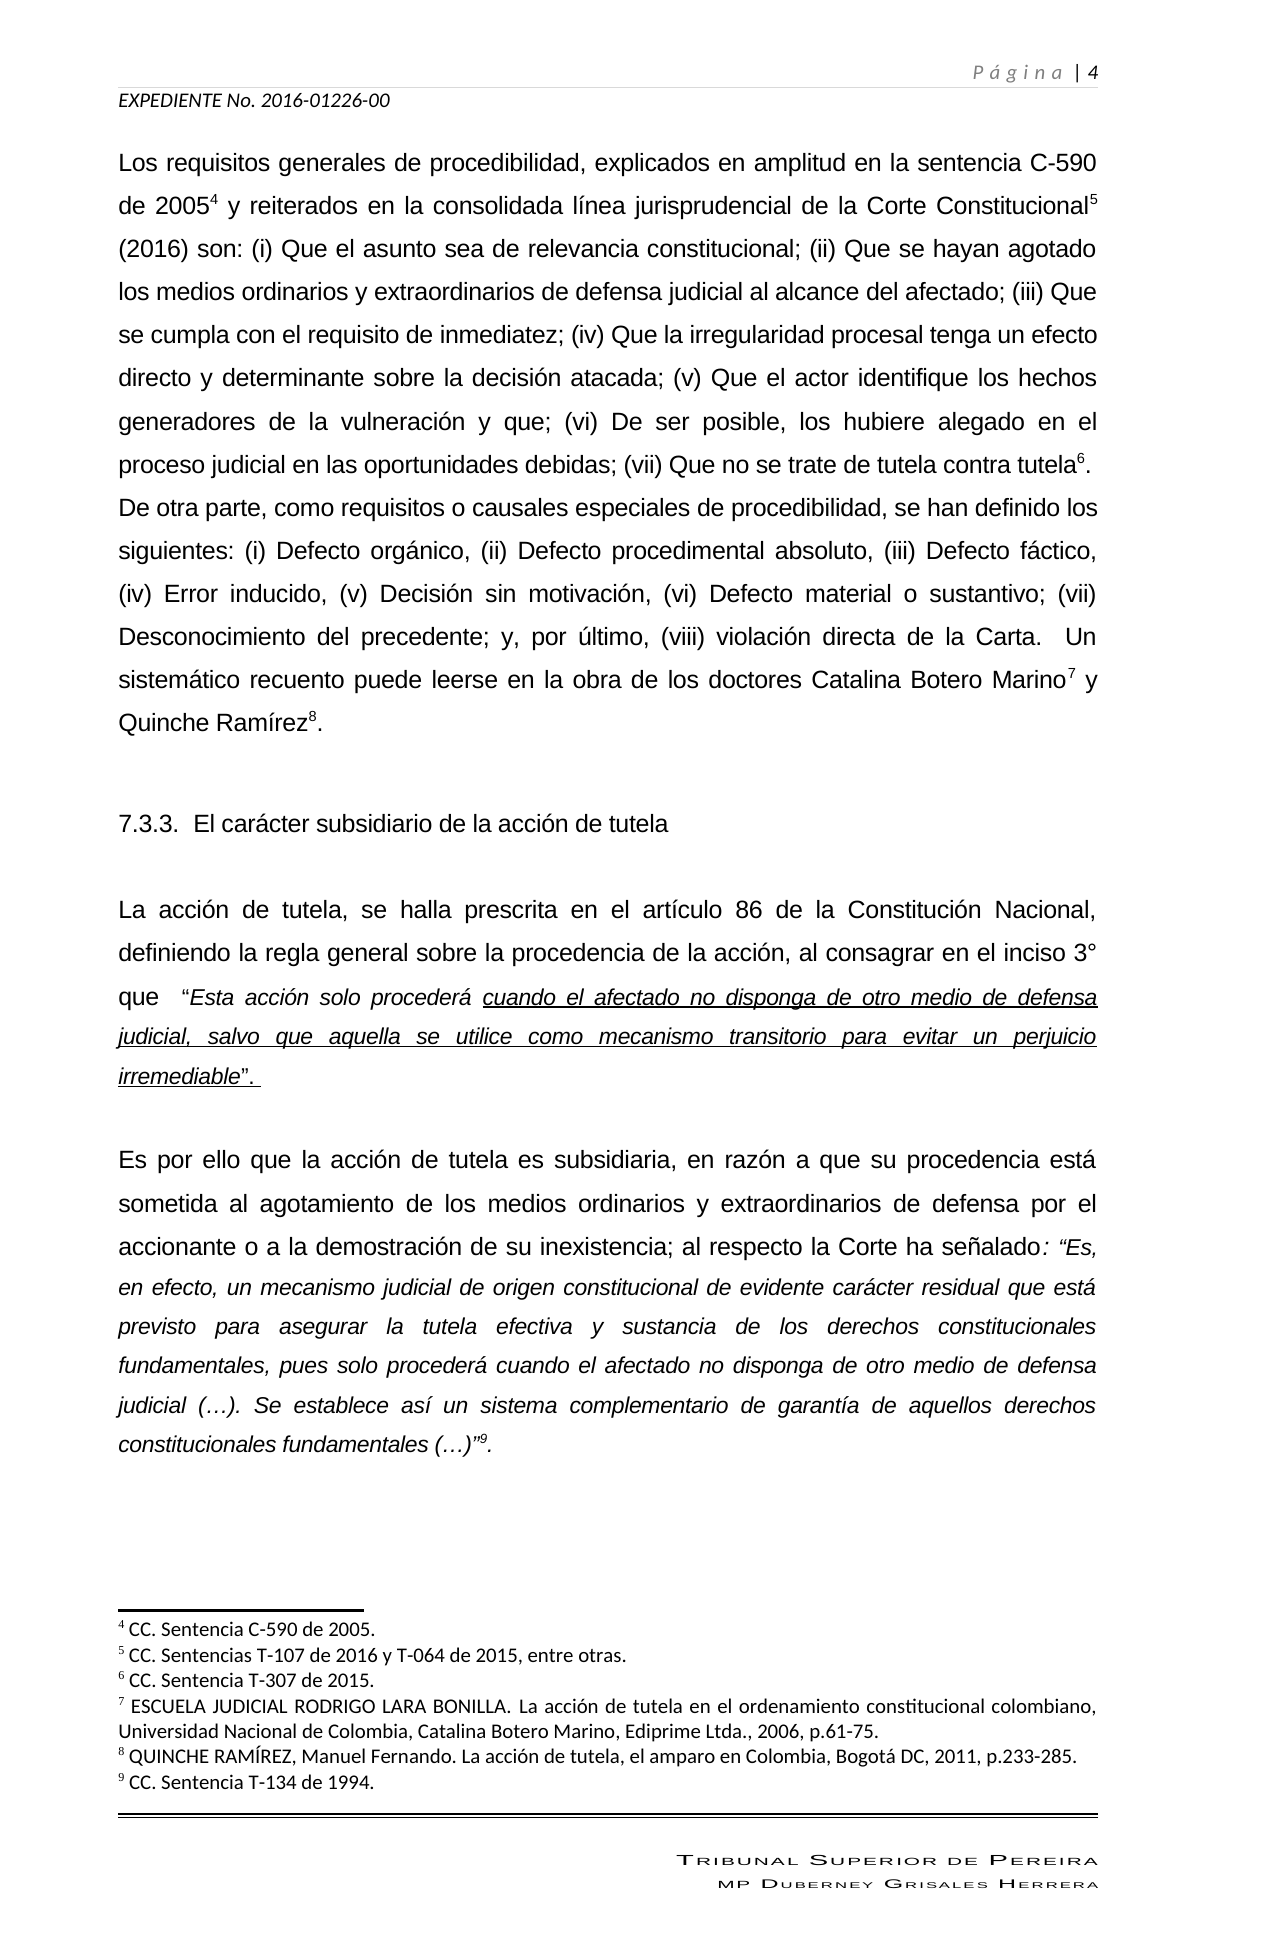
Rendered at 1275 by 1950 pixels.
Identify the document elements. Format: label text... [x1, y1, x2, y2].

list El carácter subsidiario de la acción de tutela [118, 809, 1098, 838]
text La acción de tutela, se halla prescrita en el artículo 86 de la Constitución Nacional, definiendo la regla general sobre la procedencia de la acción, al consagrar en el inciso 3° que “Esta acción solo procederá cuando el afectado no disponga de otro medio de defensa judicial, salvo que aquella se utilice como mecanismo transitorio para evitar un perjuicio irremediable”. [118, 895, 1098, 1089]
text Los requisitos generales de procedibilidad, explicados en amplitud en la sentencia C-590 de 2005 y reiterados en la consolidada línea jurisprudencial de la Corte Constitucional (2016) son: (i) Que el asunto sea de relevancia constitucional; (ii) Que se hayan agotado los medios ordinarios y extraordinarios de defensa judicial al alcance del afectado; (iii) Que se cumpla con el requisito de inmediatez; (iv) Que la irregularidad procesal tenga un efecto directo y determinante sobre la decisión atacada; (v) Que el actor identifique los hechos generadores de la vulneración y que; (vi) De ser posible, los hubiere alegado en el proceso judicial en las oportunidades debidas; (vii) Que no se trate de tutela contra tutela. [118, 148, 1098, 478]
text De otra parte, como requisitos o causales especiales de procedibilidad, se han definido los siguientes: (i) Defecto orgánico, (ii) Defecto procedimental absoluto, (iii) Defecto fáctico, (iv) Error inducido, (v) Decisión sin motivación, (vi) Defecto material o sustantivo; (vii) Desconocimiento del precedente; y, por último, (viii) violación directa de la Carta. Un sistemático recuento puede leerse en la obra de los doctores Catalina Botero Marino y Quinche Ramírez. [118, 493, 1098, 737]
text Es por ello que la acción de tutela es subsidiaria, en razón a que su procedencia está sometida al agotamiento de los medios ordinarios y extraordinarios de defensa por el accionante o a la demostración de su inexistencia; al respecto la Corte ha señalado: “Es, en efecto, un mecanismo judicial de origen constitucional de evidente carácter residual que está previsto para asegurar la tutela efectiva y sustancia de los derechos constitucionales fundamentales, pues solo procederá cuando el afectado no disponga de otro medio de defensa judicial (…). Se establece así un sistema complementario de garantía de aquellos derechos constitucionales fundamentales (…)”. [118, 1145, 1098, 1458]
